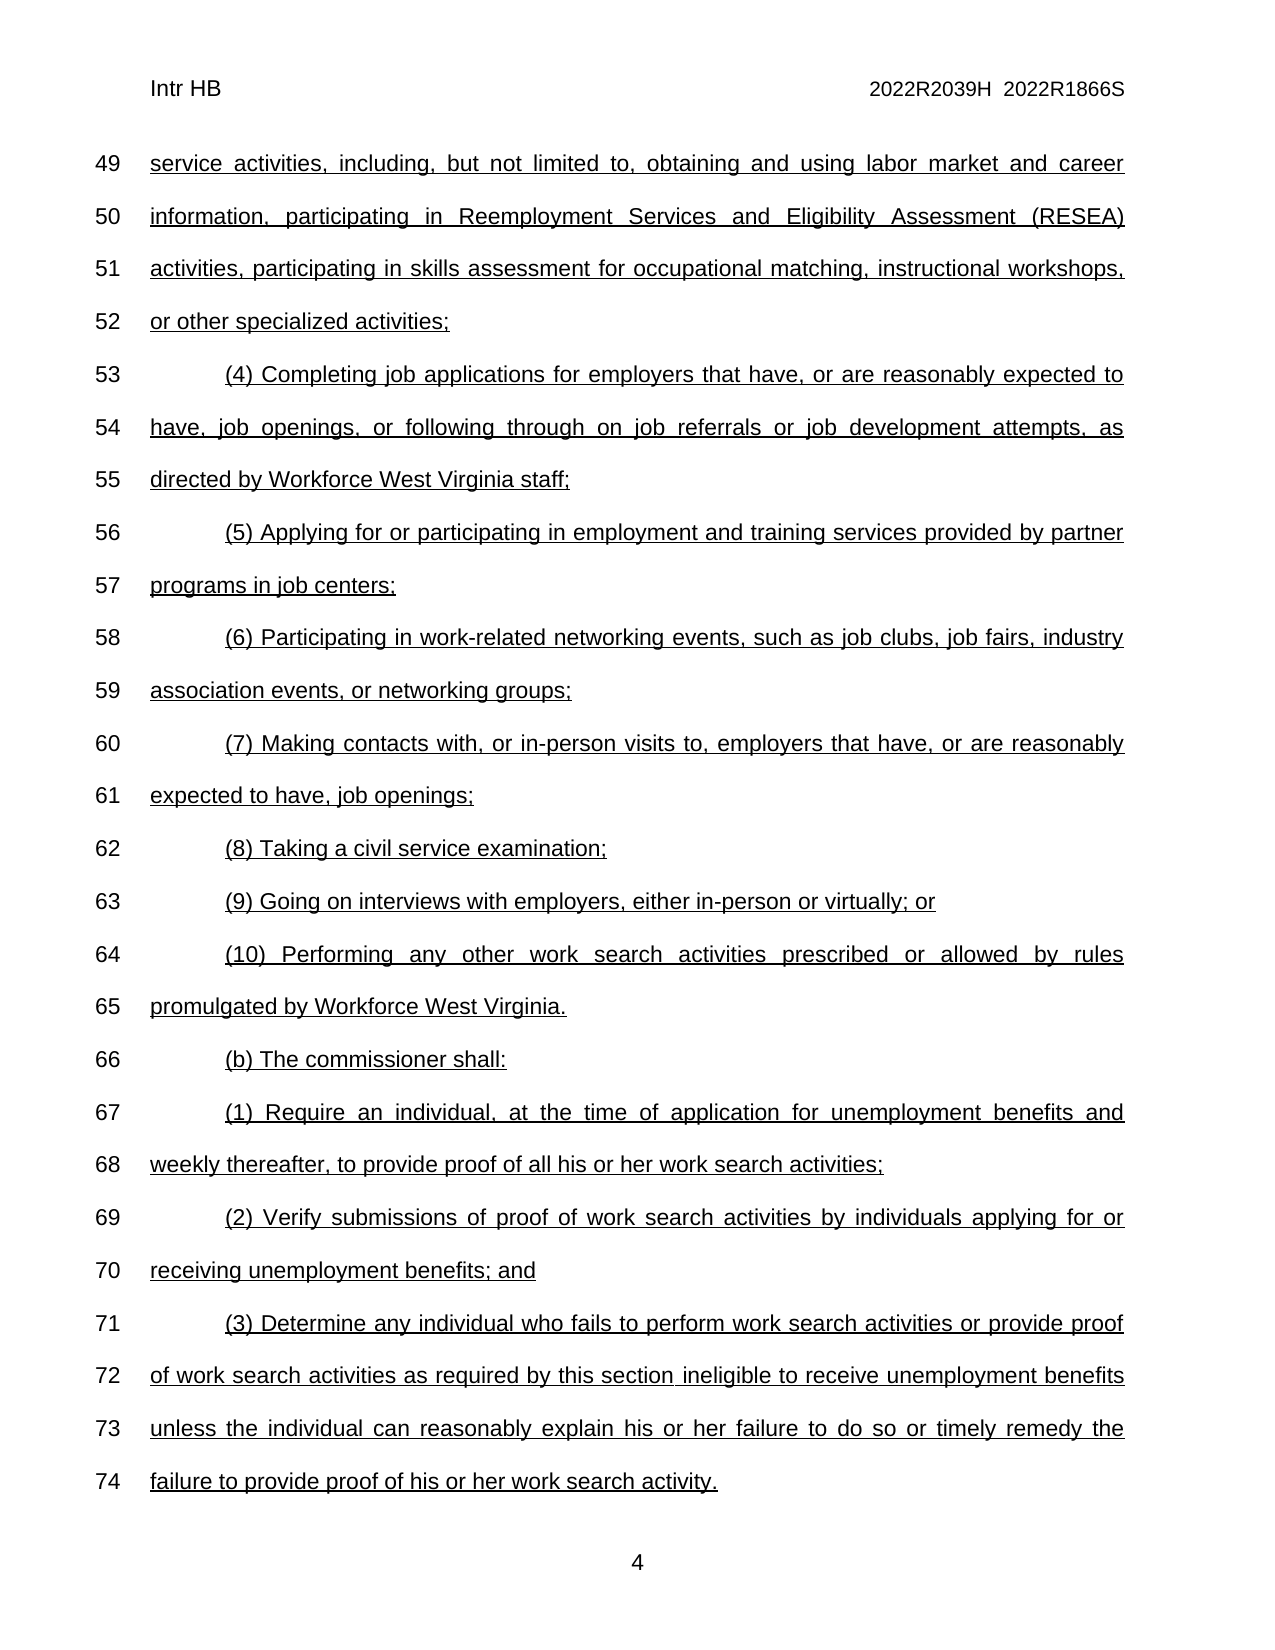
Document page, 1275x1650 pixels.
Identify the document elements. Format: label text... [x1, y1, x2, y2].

text (9) Going on interviews with employers, either in-person or virtually; or [150, 888, 1125, 914]
text (3) Determine any individual who fails to perform work search activities or provide proof of work search activities as required by this section ineligible to receive unemployment benefits unless the individual can reasonably explain his or her failure to do so or timely remedy the failure to provide proof of his or her work search activity. [150, 1309, 1125, 1385]
text (b) The commissioner shall: [150, 1046, 1125, 1072]
text (5) Applying for or participating in employment and training services provided by partner programs in job centers; [150, 519, 1125, 598]
text (4) Completing job applications for employers that have, or are reasonably expected to have, job openings, or following through on job referrals or job development attempts, as directed by Workforce West Virginia staff; [150, 361, 1125, 493]
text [150, 150, 1125, 173]
text (8) Taking a civil service examination; [150, 835, 1125, 862]
text (3) Determine any individual who fails to perform work search activities or provide proof of work search activities as required by this section ineligible to receive unemployment benefits unless the individual can reasonably explain his or her failure to do so or timely remedy the failure to provide proof of his or her work search activity. [150, 1439, 1125, 1494]
text (10) Performing any other work search activities prescribed or allowed by rules promulgated by Workforce West Virginia. [150, 941, 1125, 1020]
text (1) Require an individual, at the time of application for unemployment benefits and weekly thereafter, to provide proof of all his or her work search activities; [150, 1099, 1125, 1178]
text (2) Verify submissions of proof of work search activities by individuals applying for or receiving unemployment benefits; and [150, 1204, 1125, 1283]
text (6) Participating in work-related networking events, such as job clubs, job fairs, industry association events, or networking groups; [150, 624, 1125, 703]
text (3) Determine any individual who fails to perform work search activities or provide proof of work search activities as required by this section ineligible to receive unemployment benefits unless the individual can reasonably explain his or her failure to do so or timely remedy the failure to provide proof of his or her work search activity. [150, 1386, 1125, 1438]
text (7) Making contacts with, or in-person visits to, employers that have, or are reasonably expected to have, job openings; [150, 730, 1125, 809]
